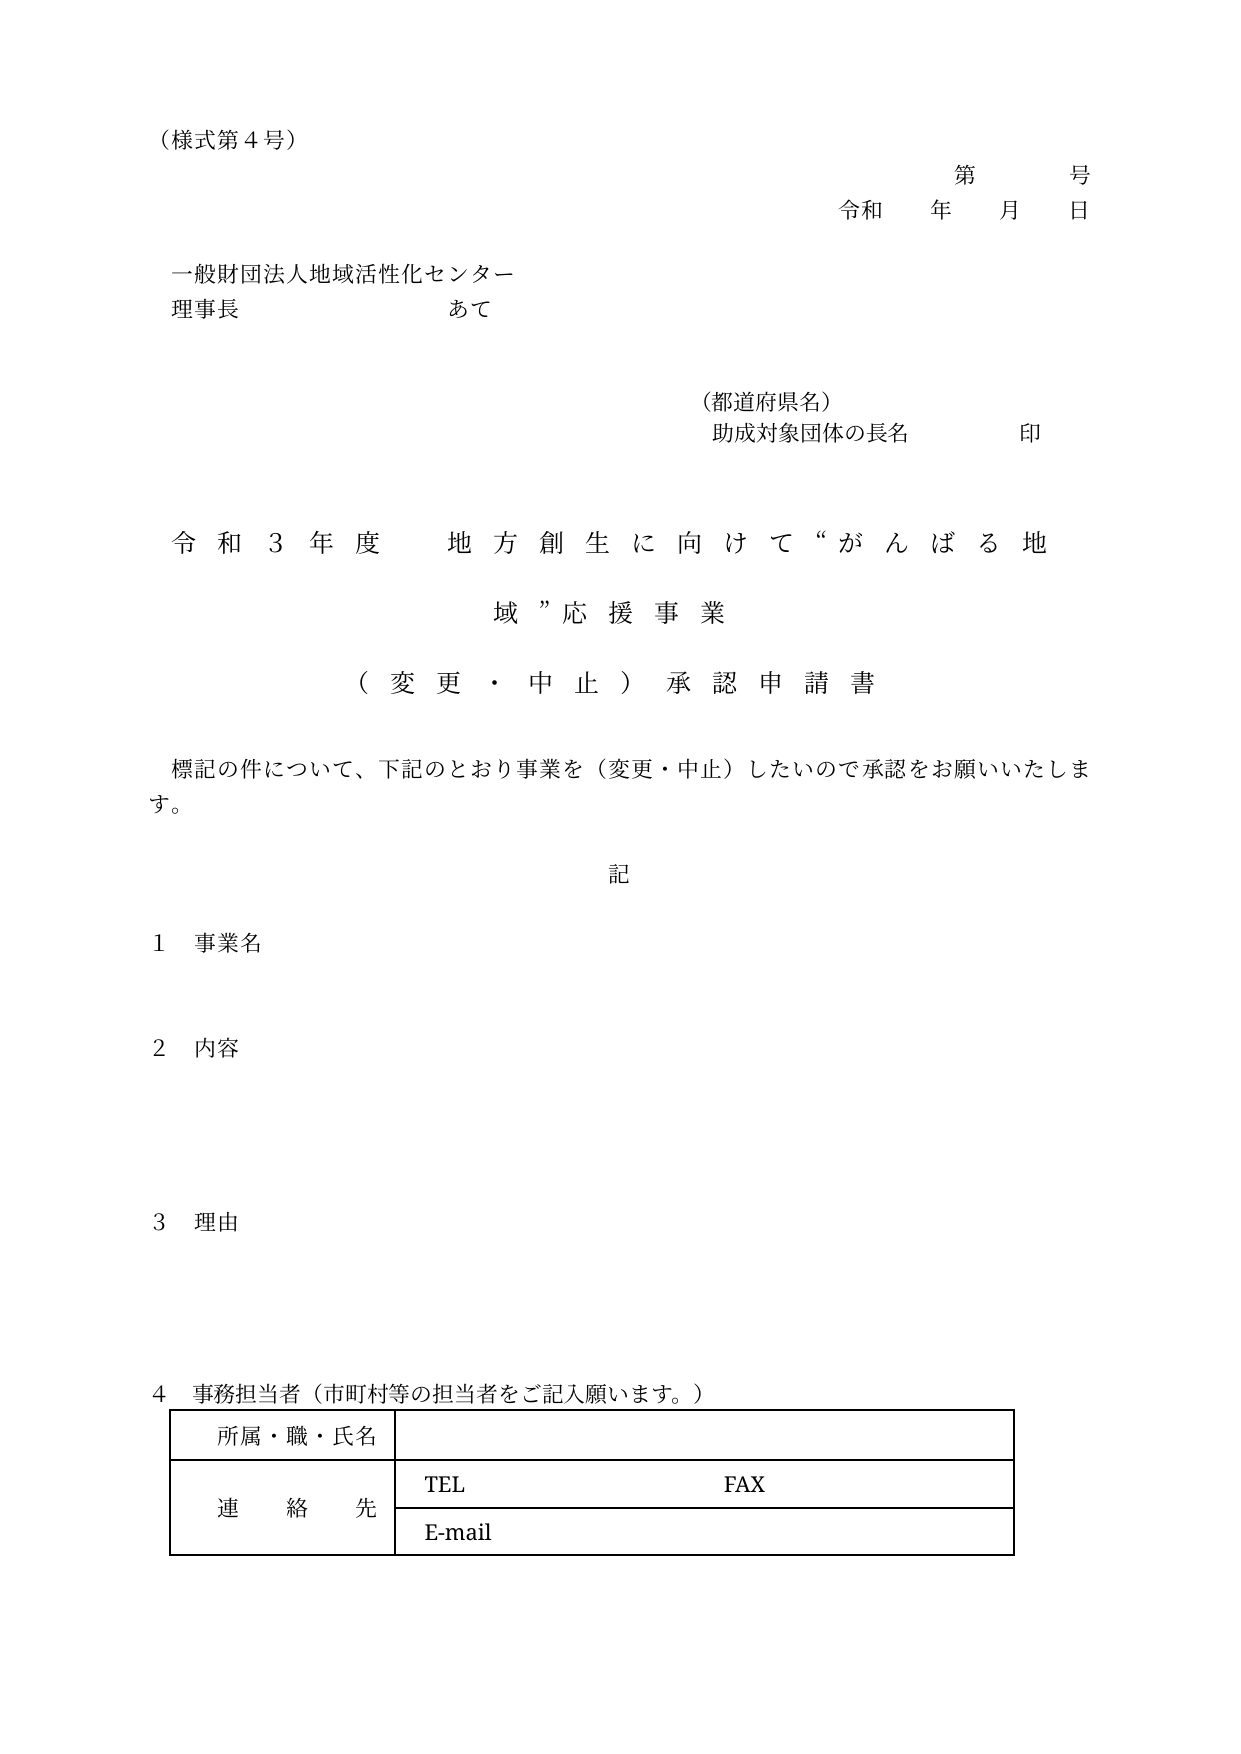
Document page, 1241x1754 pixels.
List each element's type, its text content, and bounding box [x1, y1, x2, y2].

text 年 月 日 [148, 191, 1092, 226]
text 標記の件について、下記のとおり事業を（変更・中止）したいので承認をお願いいたします。 [148, 751, 1092, 821]
text 理事長 あて [148, 291, 1092, 325]
text ４ 事務担当者（市町村等の担当者をご記入願います。） [148, 1377, 1092, 1409]
table_cell TEL FAX [396, 1461, 1013, 1507]
table_cell E-mail [396, 1509, 1013, 1554]
text １ 事業名 [148, 925, 1092, 960]
text 助成対象団体の長名 印 [713, 416, 1092, 448]
text 一般財団法人地域活性化センター [148, 256, 1092, 291]
table_header 所属・職・氏名 [171, 1411, 394, 1458]
text （都道府県名） [690, 385, 1092, 416]
text （変更・中止）承認申請書 [148, 647, 1092, 716]
text ３ 理由 [148, 1203, 1092, 1238]
text （様式第４号） [148, 122, 1092, 156]
text ２ 内容 [148, 1029, 1092, 1064]
text 記 [148, 855, 1092, 890]
text 年度 地方創生に向けて“がんばる地域”応援事業 [148, 507, 1092, 647]
table_cell 連 絡 先 [171, 1461, 394, 1554]
table_header [396, 1411, 1013, 1458]
text 第号 [171, 156, 1092, 191]
